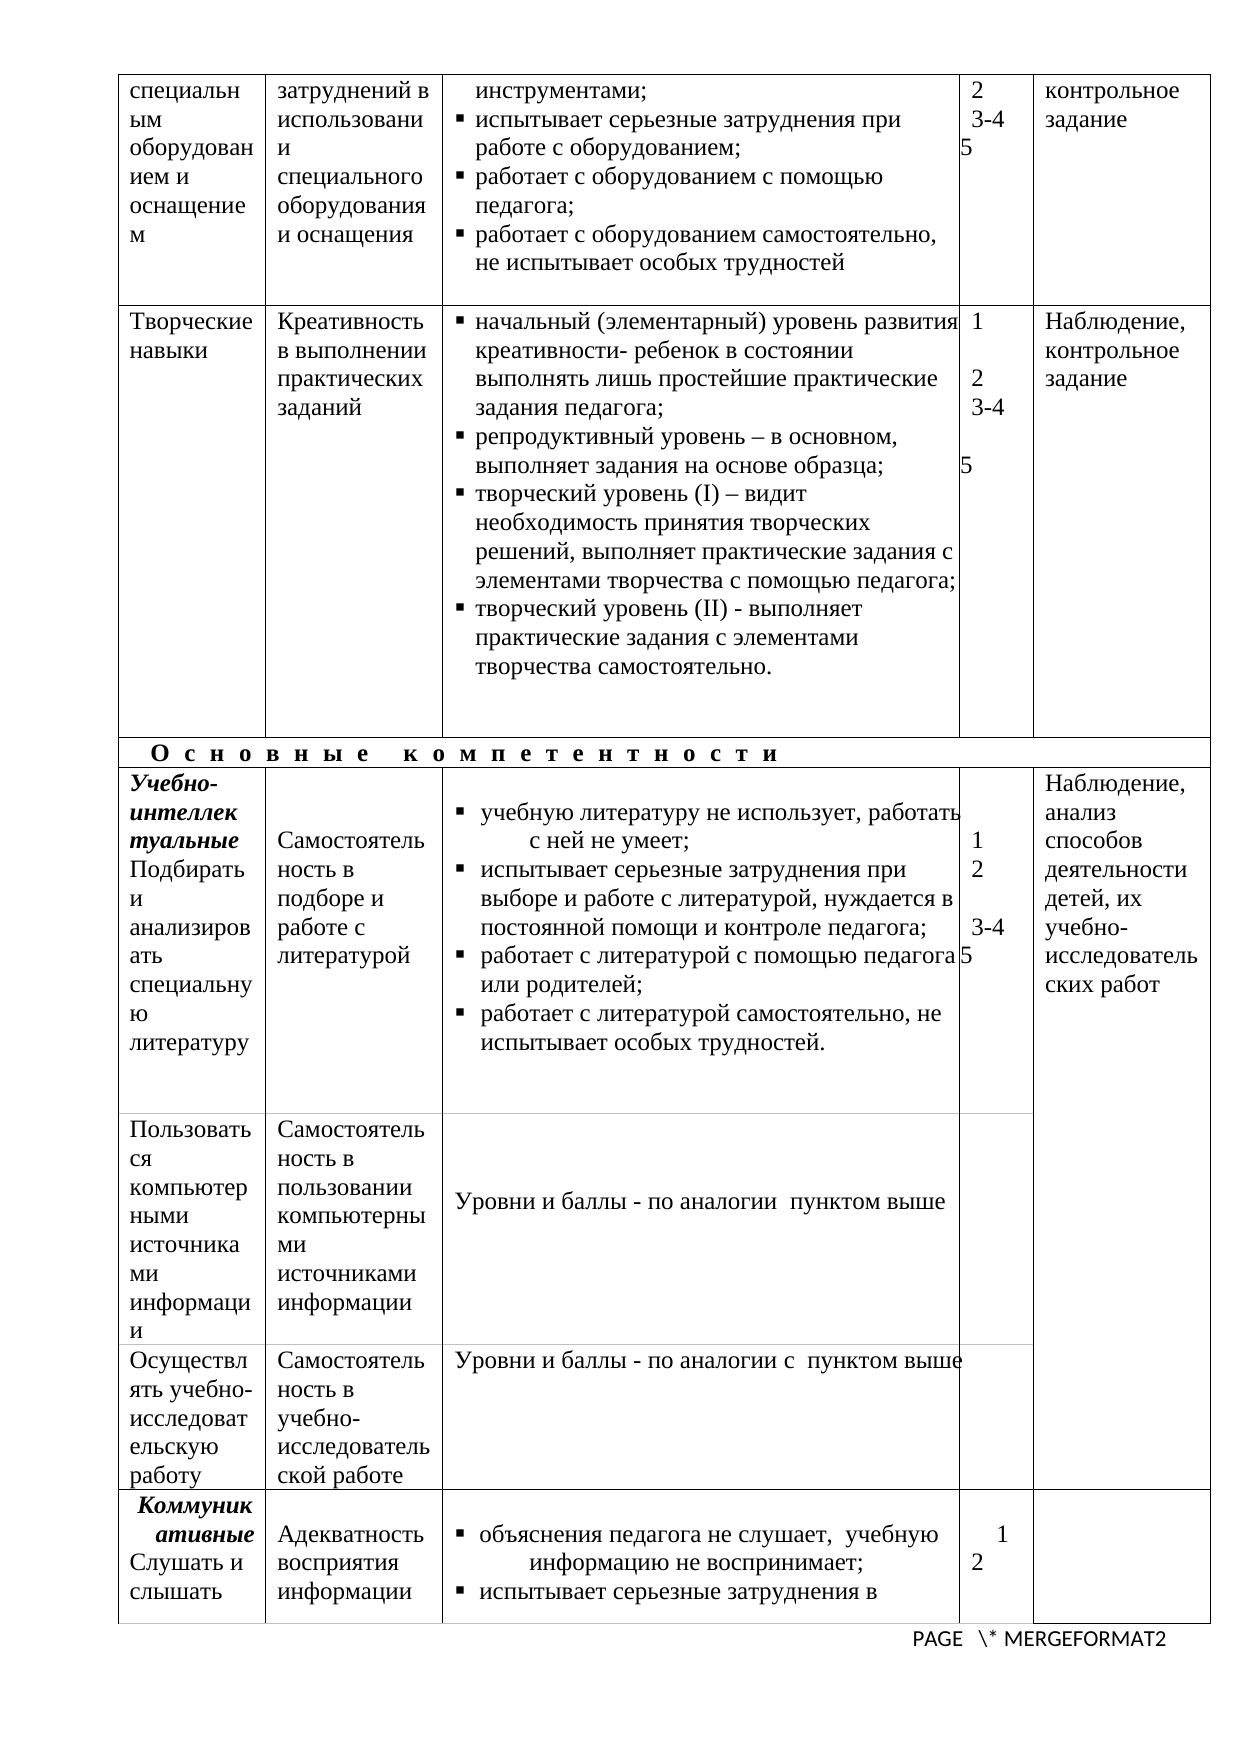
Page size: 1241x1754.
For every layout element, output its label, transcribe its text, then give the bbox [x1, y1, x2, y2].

table_cell Наблюдение, контрольное задание [1034, 306, 1210, 737]
table_cell учебную литературу не использует, работать с ней не умеет; испытывает серьезные затруднения при выборе и работе с литературой, нуждается в постоянной помощи и контроле педагога; работает с литературой с помощью педагога или родителей; работает с литературой самостоятельно, не испытывает особых трудностей. [443, 768, 959, 1113]
table_cell Самостоятельность в подборе и работе с литературой [266, 768, 442, 1113]
table_cell 1 2 3-4 5 [960, 768, 1033, 1113]
table_cell Креативность в выполнении практических заданий [266, 306, 442, 737]
table_cell 1 2 3-4 5 [960, 75, 1033, 305]
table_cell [119, 1490, 265, 1623]
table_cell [119, 75, 265, 305]
table_cell начальный (элементарный) уровень развития креативности- ребенок в состоянии выполнять лишь простейшие практические задания педагога; репродуктивный уровень – в основном, выполняет задания на основе образца; творческий уровень (I) – видит необходимость принятия творческих решений, выполняет практические задания с элементами творчества с помощью педагога; творческий уровень (II) - выполняет практические задания с элементами творчества самостоятельно. [443, 306, 959, 737]
table_cell Осуществлять учебно-исследовательскую работу [119, 1345, 265, 1489]
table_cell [443, 75, 959, 305]
table_cell Основные компетентности [119, 738, 1210, 767]
table_cell Самостоятельность в пользовании компьютерными источниками информации [266, 1114, 442, 1344]
table_cell Учебно-интеллектуальные Подбирать и анализировать специальную литературу [119, 768, 265, 1113]
table_cell Уровни и баллы - по аналогии пунктом выше [443, 1114, 959, 1344]
table_cell [960, 1114, 1033, 1344]
table_cell 1 2 3-4 5 [960, 306, 1033, 737]
table_cell [960, 1345, 1033, 1489]
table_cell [443, 1490, 959, 1623]
table_cell Творческие навыки [119, 306, 265, 737]
table_cell Пользоваться компьютерными источниками информации [119, 1114, 265, 1344]
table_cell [266, 75, 442, 305]
table_cell 1 2 3-4 5 [960, 1490, 1033, 1623]
table_cell Уровни и баллы - по аналогии с пунктом выше [443, 1345, 959, 1489]
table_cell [266, 1490, 442, 1623]
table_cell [1034, 75, 1210, 305]
table_cell Самостоятельность в учебно-исследовательской работе [266, 1345, 442, 1489]
table_cell [1034, 1490, 1210, 1623]
table_cell Наблюдение, анализ способов деятельности детей, их учебно-исследовательских работ [1034, 768, 1210, 1489]
